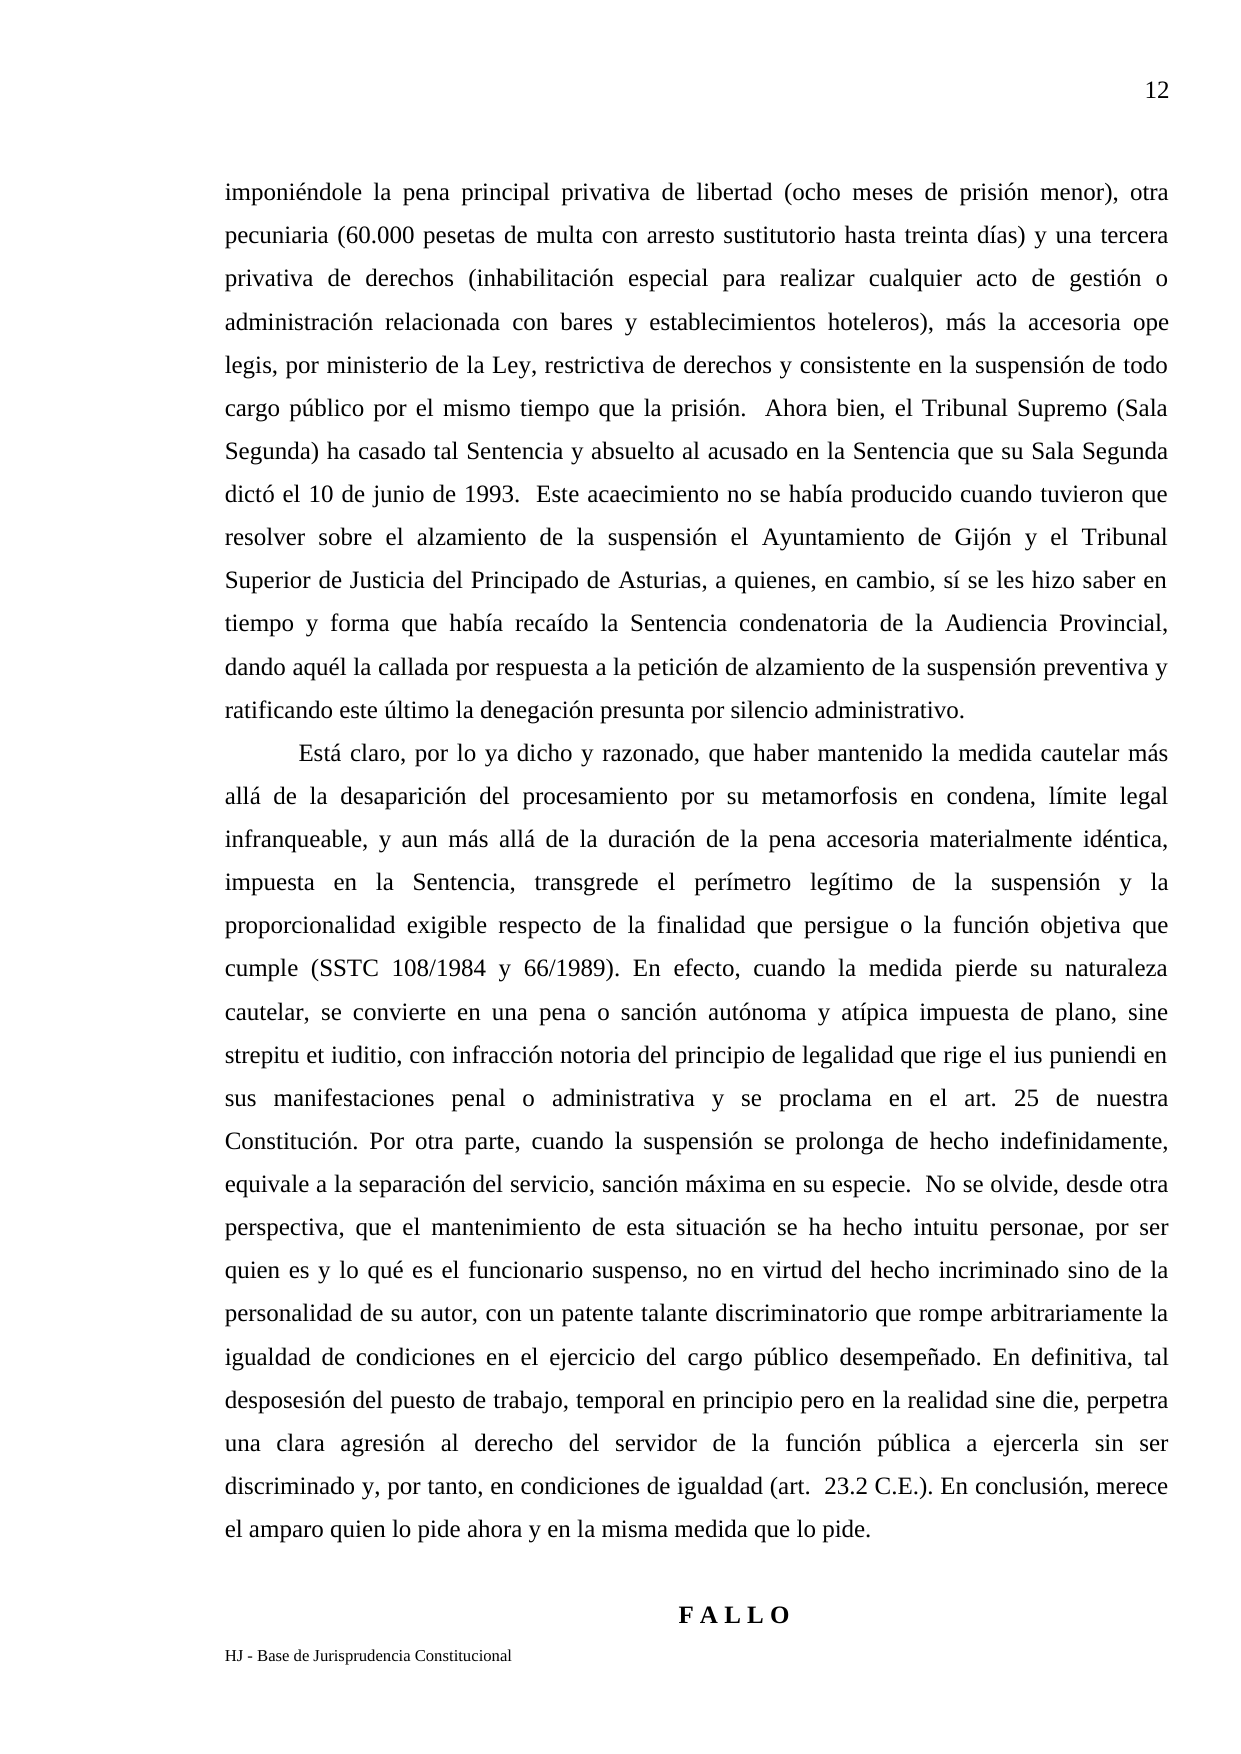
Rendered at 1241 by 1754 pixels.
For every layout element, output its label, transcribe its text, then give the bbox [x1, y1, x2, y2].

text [224, 177, 1169, 723]
text Está claro, por lo ya dicho y razonado, que haber mantenido la medida cautelar más allá de la desaparición del procesamiento por su metamorfosis en condena, límite legal infranqueable, y aun más allá de la duración de la pena accesoria materialmente idéntica, impuesta en la Sentencia, transgrede el perímetro legítimo de la suspensión y la proporcionalidad exigible respecto de la finalidad que persigue o la función objetiva que cumple (SSTC 108/1984 y 66/1989). En efecto, cuando la medida pierde su naturaleza cautelar, se convierte en una pena o sanción autónoma y atípica impuesta de plano, sine strepitu et iuditio, con infracción notoria del principio de legalidad que rige el ius puniendi en sus manifestaciones penal o administrativa y se proclama en el art. 25 de nuestra Constitución. Por otra parte, cuando la suspensión se prolonga de hecho indefinidamente, equivale a la separación del servicio, sanción máxima en su especie. No se olvide, desde otra perspectiva, que el mantenimiento de esta situación se ha hecho intuitu personae, por ser quien es y lo qué es el funcionario suspenso, no en virtud del hecho incriminado sino de la personalidad de su autor, con un patente talante discriminatorio que rompe arbitrariamente la igualdad de condiciones en el ejercicio del cargo público desempeñado. En definitiva, tal desposesión del puesto de trabajo, temporal en principio pero en la realidad sine die, perpetra una clara agresión al derecho del servidor de la función pública a ejercerla sin ser discriminado y, por tanto, en condiciones de igualdad (art. 23.2 C.E.). En conclusión, merece el amparo quien lo pide ahora y en la misma medida que lo pide. [224, 738, 1169, 1543]
subtitle F A L L O [224, 1600, 1169, 1629]
